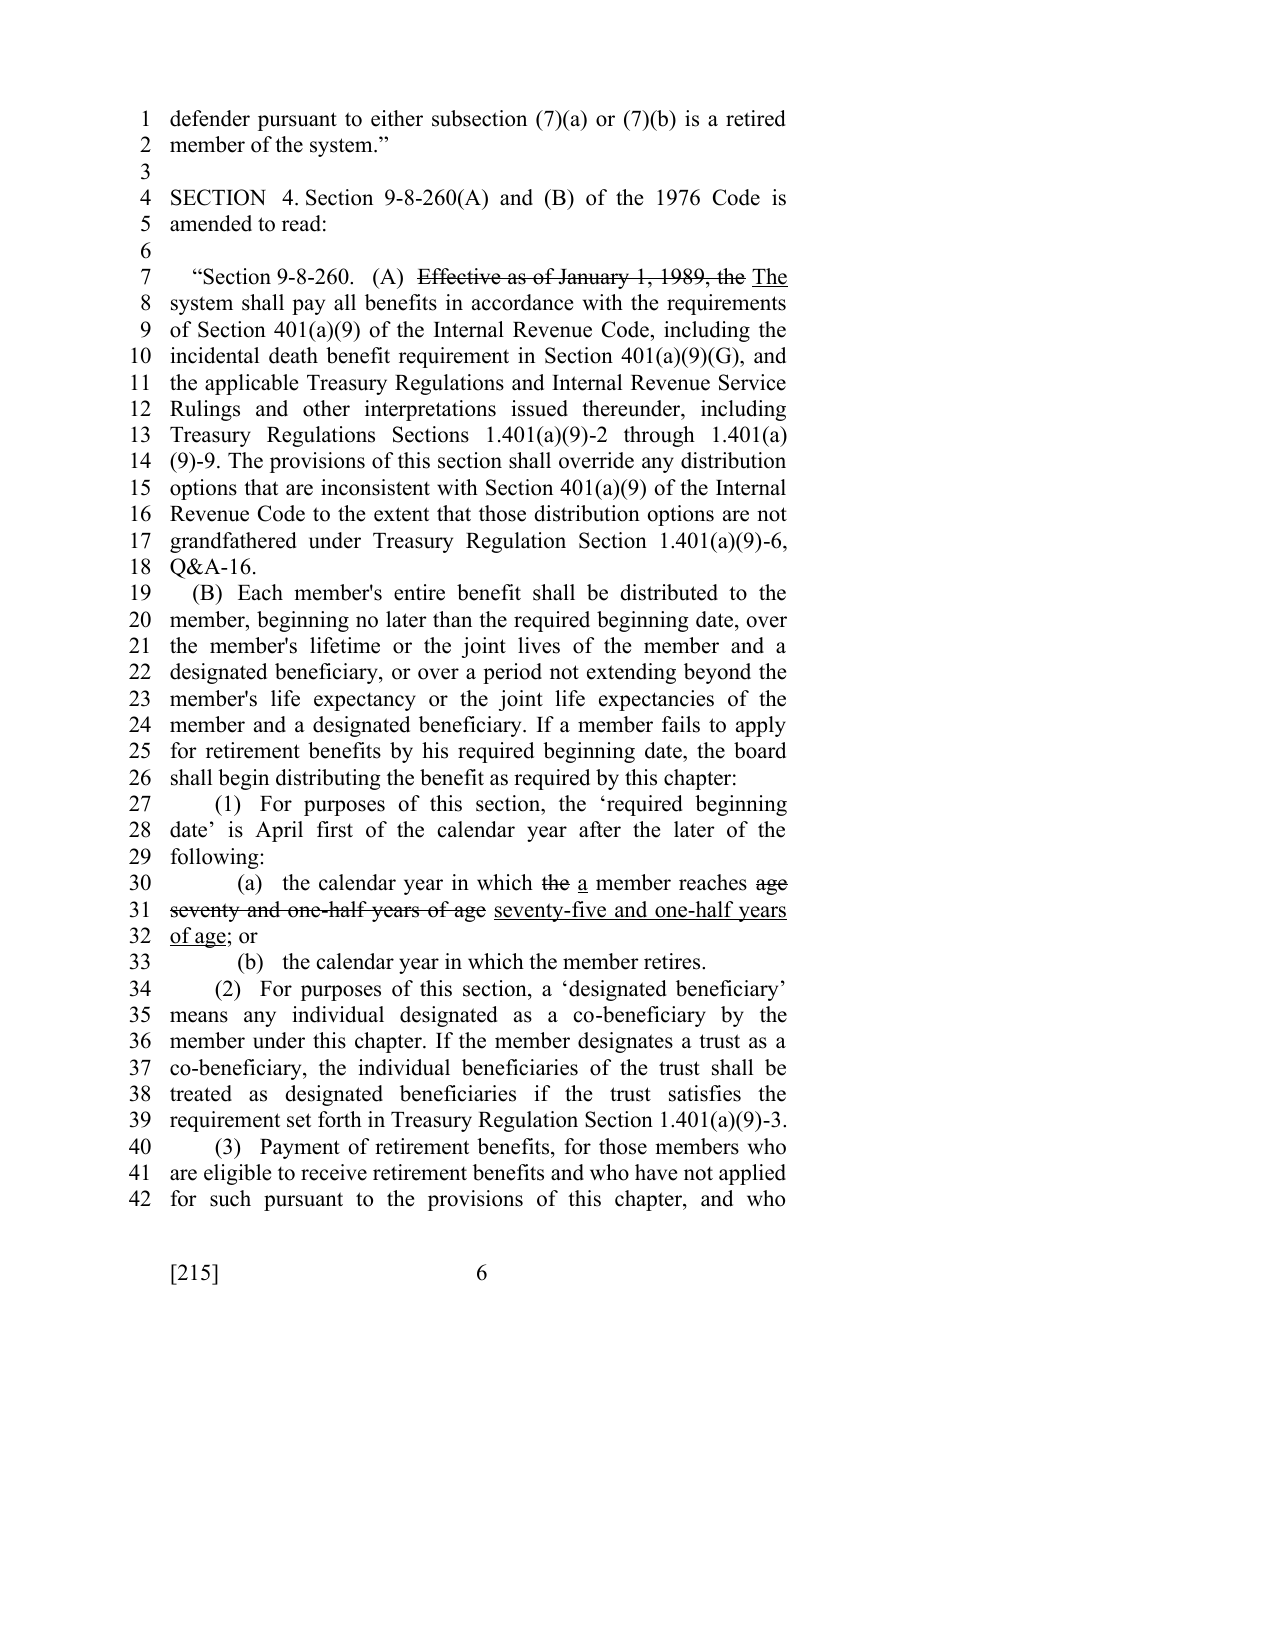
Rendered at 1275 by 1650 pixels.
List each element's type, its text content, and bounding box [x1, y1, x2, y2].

text (B) Each member's entire benefit shall be distributed to the member, beginning no later than the required beginning date, over the member's lifetime or the joint lives of the member and a designated beneficiary, or over a period not extending beyond the member's life expectancy or the joint life expectancies of the member and a designated beneficiary. If a member fails to apply for retirement benefits by his required beginning date, the board shall begin distributing the benefit as required by this chapter: [169, 579, 787, 790]
text (a) the calendar year in which the a member reaches age seventy and one-half years of age seventy-five and one-half years of age; or [169, 869, 787, 948]
text “Section 9-8-260. (A) Effective as of January 1, 1989, the The system shall pay all benefits in accordance with the requirements of Section 401(a)(9) of the Internal Revenue Code, including the incidental death benefit requirement in Section 401(a)(9)(G), and the applicable Treasury Regulations and Internal Revenue Service Rulings and other interpretations issued thereunder, including Treasury Regulations Sections 1.401(a)(9)-2 through 1.401(a)(9)-9. The provisions of this section shall override any distribution options that are inconsistent with Section 401(a)(9) of the Internal Revenue Code to the extent that those distribution options are not grandfathered under Treasury Regulation Section 1.401(a)(9)-6, Q&A-16. [169, 263, 787, 579]
text (b) the calendar year in which the member retires. [169, 948, 787, 975]
text (1) For purposes of this section, the ‘required beginning date’ is April first of the calendar year after the later of the following: [169, 790, 787, 869]
text SECTION 4. Section 9-8-260(A) and (B) of the 1976 Code is amended to read: [169, 184, 787, 237]
text (2) For purposes of this section, a ‘designated beneficiary’ means any individual designated as a co-beneficiary by the member under this chapter. If the member designates a trust as a co-beneficiary, the individual beneficiaries of the trust shall be treated as designated beneficiaries if the trust satisfies the requirement set forth in Treasury Regulation Section 1.401(a)(9)-3. [169, 975, 787, 1133]
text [169, 1133, 787, 1212]
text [169, 105, 787, 158]
